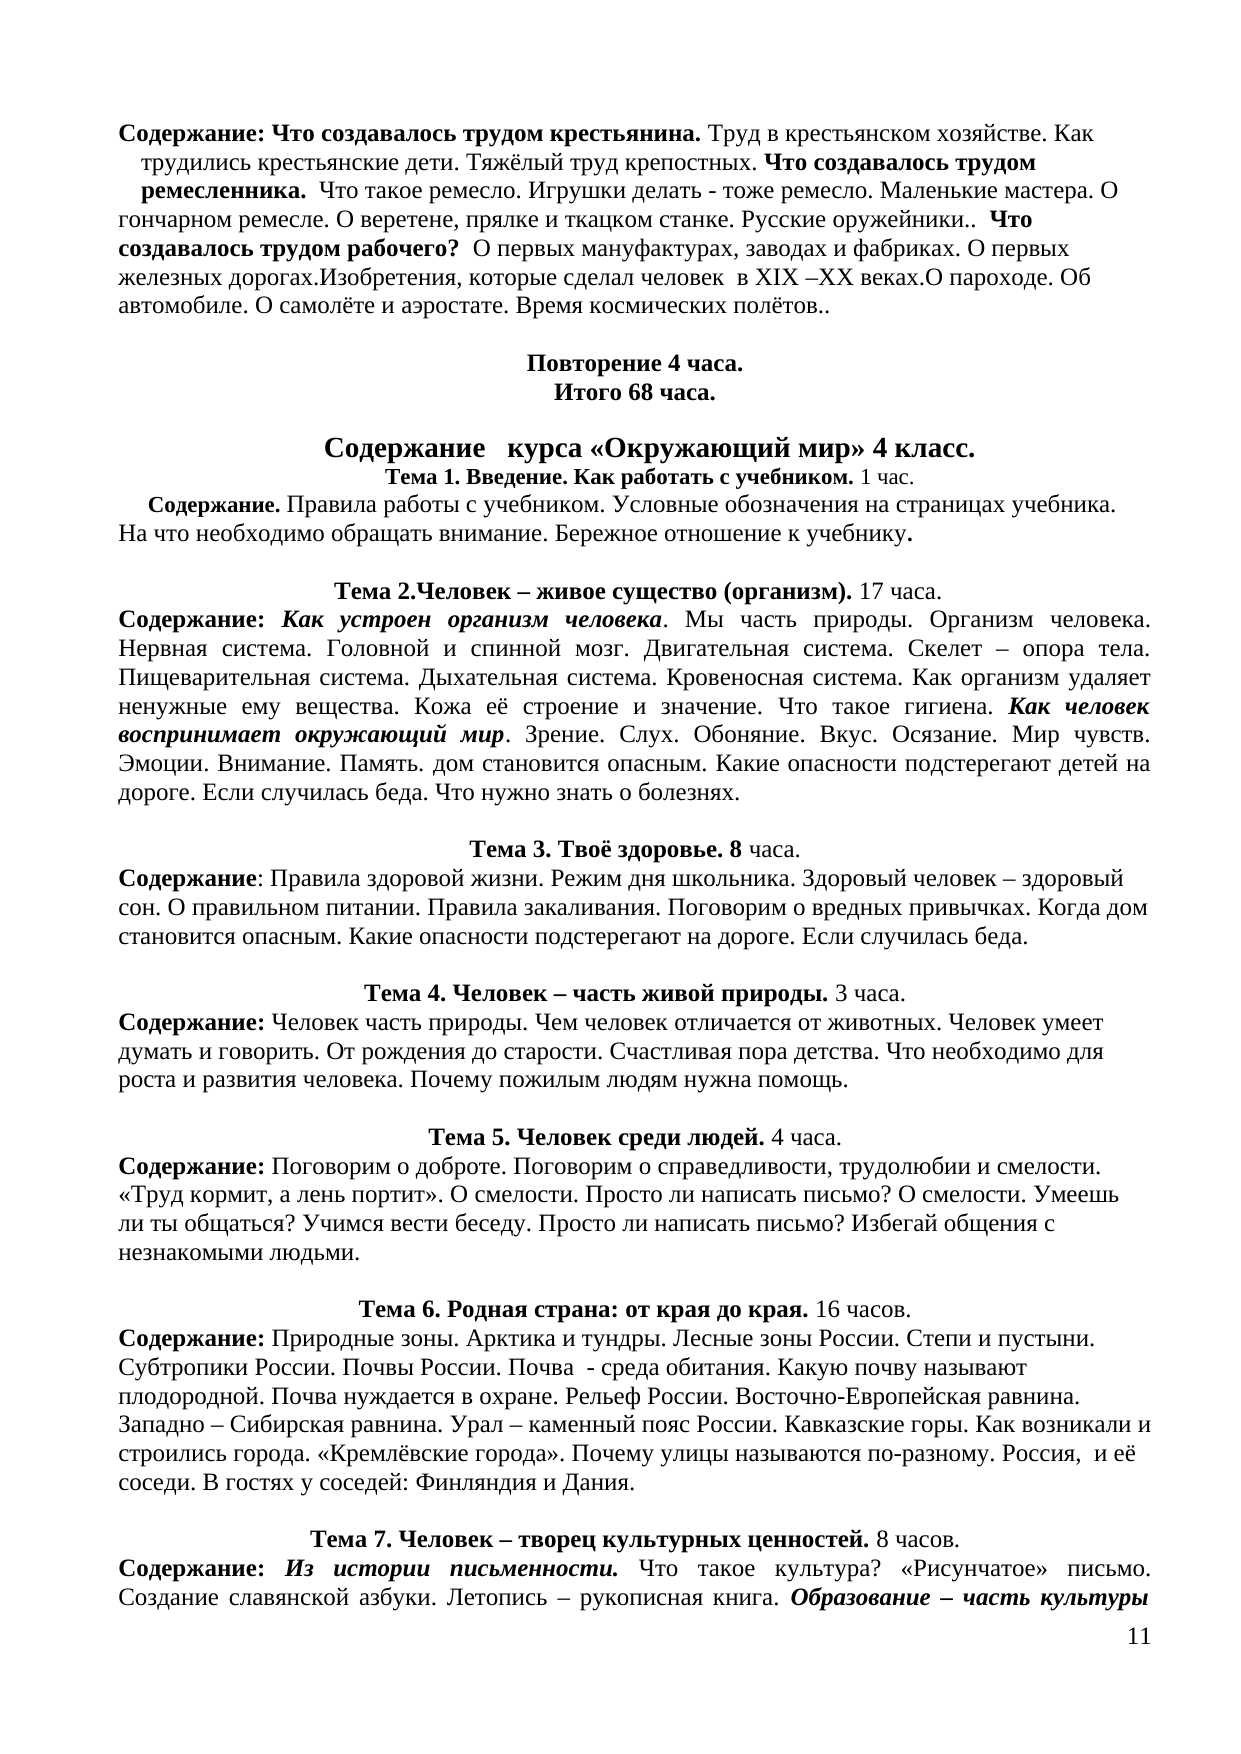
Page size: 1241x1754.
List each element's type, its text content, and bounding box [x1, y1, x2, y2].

text Тема 3. Твоё здоровье. 8 часа. [118, 834, 1152, 863]
text Содержание: Как устроен организм человека. Мы часть природы. Организм человека. Нервная система. Головной и спинной мозг. Двигательная система. Скелет – опора тела. Пищеварительная система. Дыхательная система. Кровеносная система. Как организм удаляет ненужные ему вещества. Кожа её строение и значение. Что такое гигиена. Как человек воспринимает окружающий мир. Зрение. Слух. Обоняние. Вкус. Осязание. Мир чувств. Эмоции. Внимание. Память. дом становится опасным. Какие опасности подстерегают детей на дороге. Если случилась беда. Что нужно знать о болезнях. [118, 604, 1152, 806]
text Содержание. Правила работы с учебником. Условные обозначения на страницах учебника. На что необходимо обращать внимание. Бережное отношение к учебнику. [118, 489, 1152, 547]
text Содержание: Поговорим о доброте. Поговорим о справедливости, трудолюбии и смелости. «Труд кормит, а лень портит». О смелости. Просто ли написать письмо? О смелости. Умеешь ли ты общаться? Учимся вести беседу. Просто ли написать письмо? Избегай общения с незнакомыми людьми. [118, 1151, 1152, 1266]
text Тема 4. Человек – часть живой природы. 3 часа. [118, 978, 1152, 1007]
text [118, 1553, 1152, 1611]
text Тема 1. Введение. Как работать с учебником. 1 час. [118, 463, 1152, 489]
text Итого 68 часа. [118, 377, 1152, 406]
text Тема 7. Человек – творец культурных ценностей. 8 часов. [118, 1524, 1152, 1553]
text Тема 2.Человек – живое существо (организм). 17 часа. [118, 576, 1152, 604]
text Содержание: Правила здоровой жизни. Режим дня школьника. Здоровый человек – здоровый сон. О правильном питании. Правила закаливания. Поговорим о вредных привычках. Когда дом становится опасным. Какие опасности подстерегают на дороге. Если случилась беда. [118, 863, 1152, 949]
text Тема 6. Родная страна: от края до края. 16 часов. [118, 1294, 1152, 1323]
text Содержание курса «Окружающий мир» 4 класс. [118, 430, 1152, 463]
text Тема 5. Человек среди людей. 4 часа. [118, 1122, 1152, 1151]
text Повторение 4 часа. [118, 348, 1152, 377]
text Содержание: Что создавалось трудом крестьянина. Труд в крестьянском хозяйстве. Как трудились крестьянские дети. Тяжёлый труд крепостных. Что создавалось трудом ремесленника. Что такое ремесло. Игрушки делать - тоже ремесло. Маленькие мастера. О гончарном ремесле. О веретене, прялке и ткацком станке. Русские оружейники.. Что создавалось трудом рабочего? О первых мануфактурах, заводах и фабриках. О первых железных дорогах.Изобретения, которые сделал человек в XIX –XX веках.О пароходе. Об автомобиле. О самолёте и аэростате. Время космических полётов.. [118, 118, 1152, 319]
text Содержание: Природные зоны. Арктика и тундры. Лесные зоны России. Степи и пустыни. Субтропики России. Почвы России. Почва - среда обитания. Какую почву называют плодородной. Почва нуждается в охране. Рельеф России. Восточно-Европейская равнина. Западно – Сибирская равнина. Урал – каменный пояс России. Кавказские горы. Как возникали и строились города. «Кремлёвские города». Почему улицы называются по-разному. Россия, и её соседи. В гостях у соседей: Финляндия и Дания. [118, 1323, 1152, 1496]
text Содержание: Человек часть природы. Чем человек отличается от животных. Человек умеет думать и говорить. От рождения до старости. Счастливая пора детства. Что необходимо для роста и развития человека. Почему пожилым людям нужна помощь. [118, 1007, 1152, 1093]
